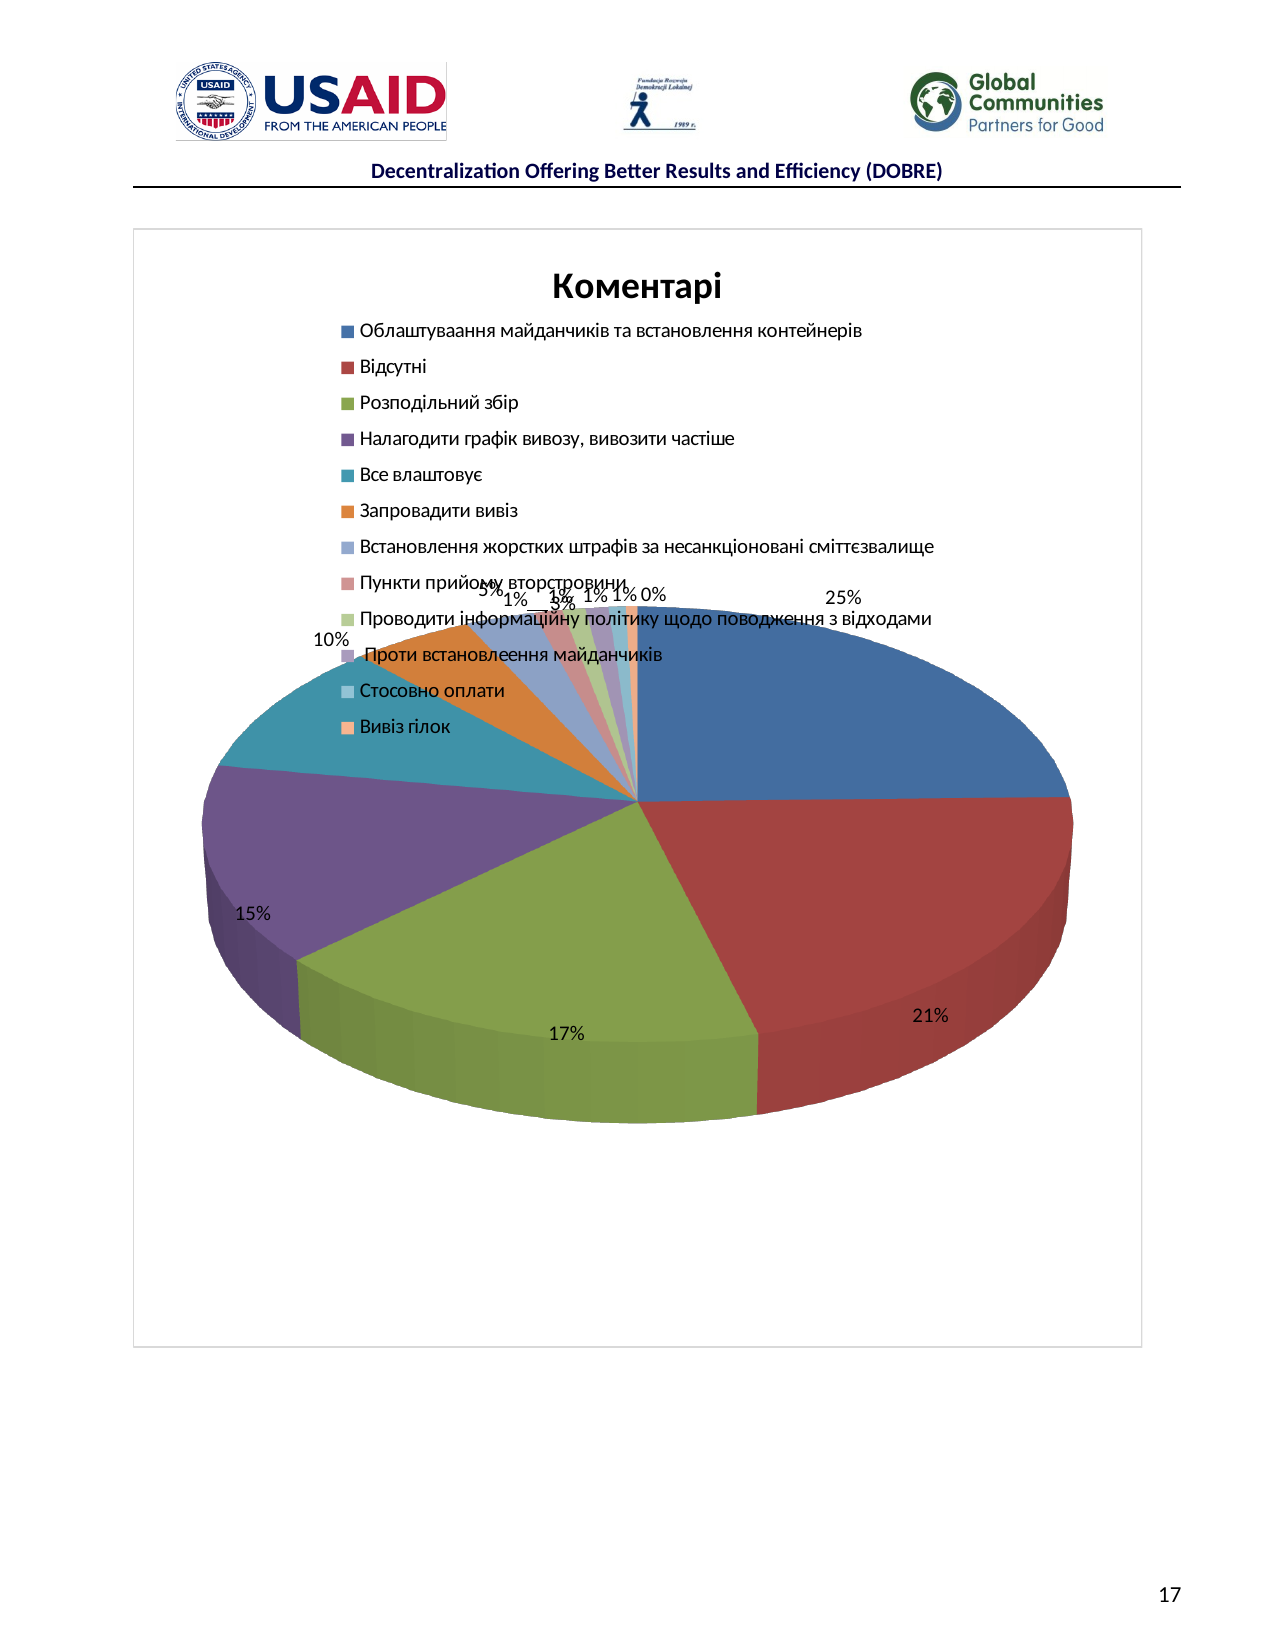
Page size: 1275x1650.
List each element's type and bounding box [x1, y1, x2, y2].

picture [175, 62, 447, 141]
picture [615, 59, 705, 145]
picture [903, 66, 1108, 138]
